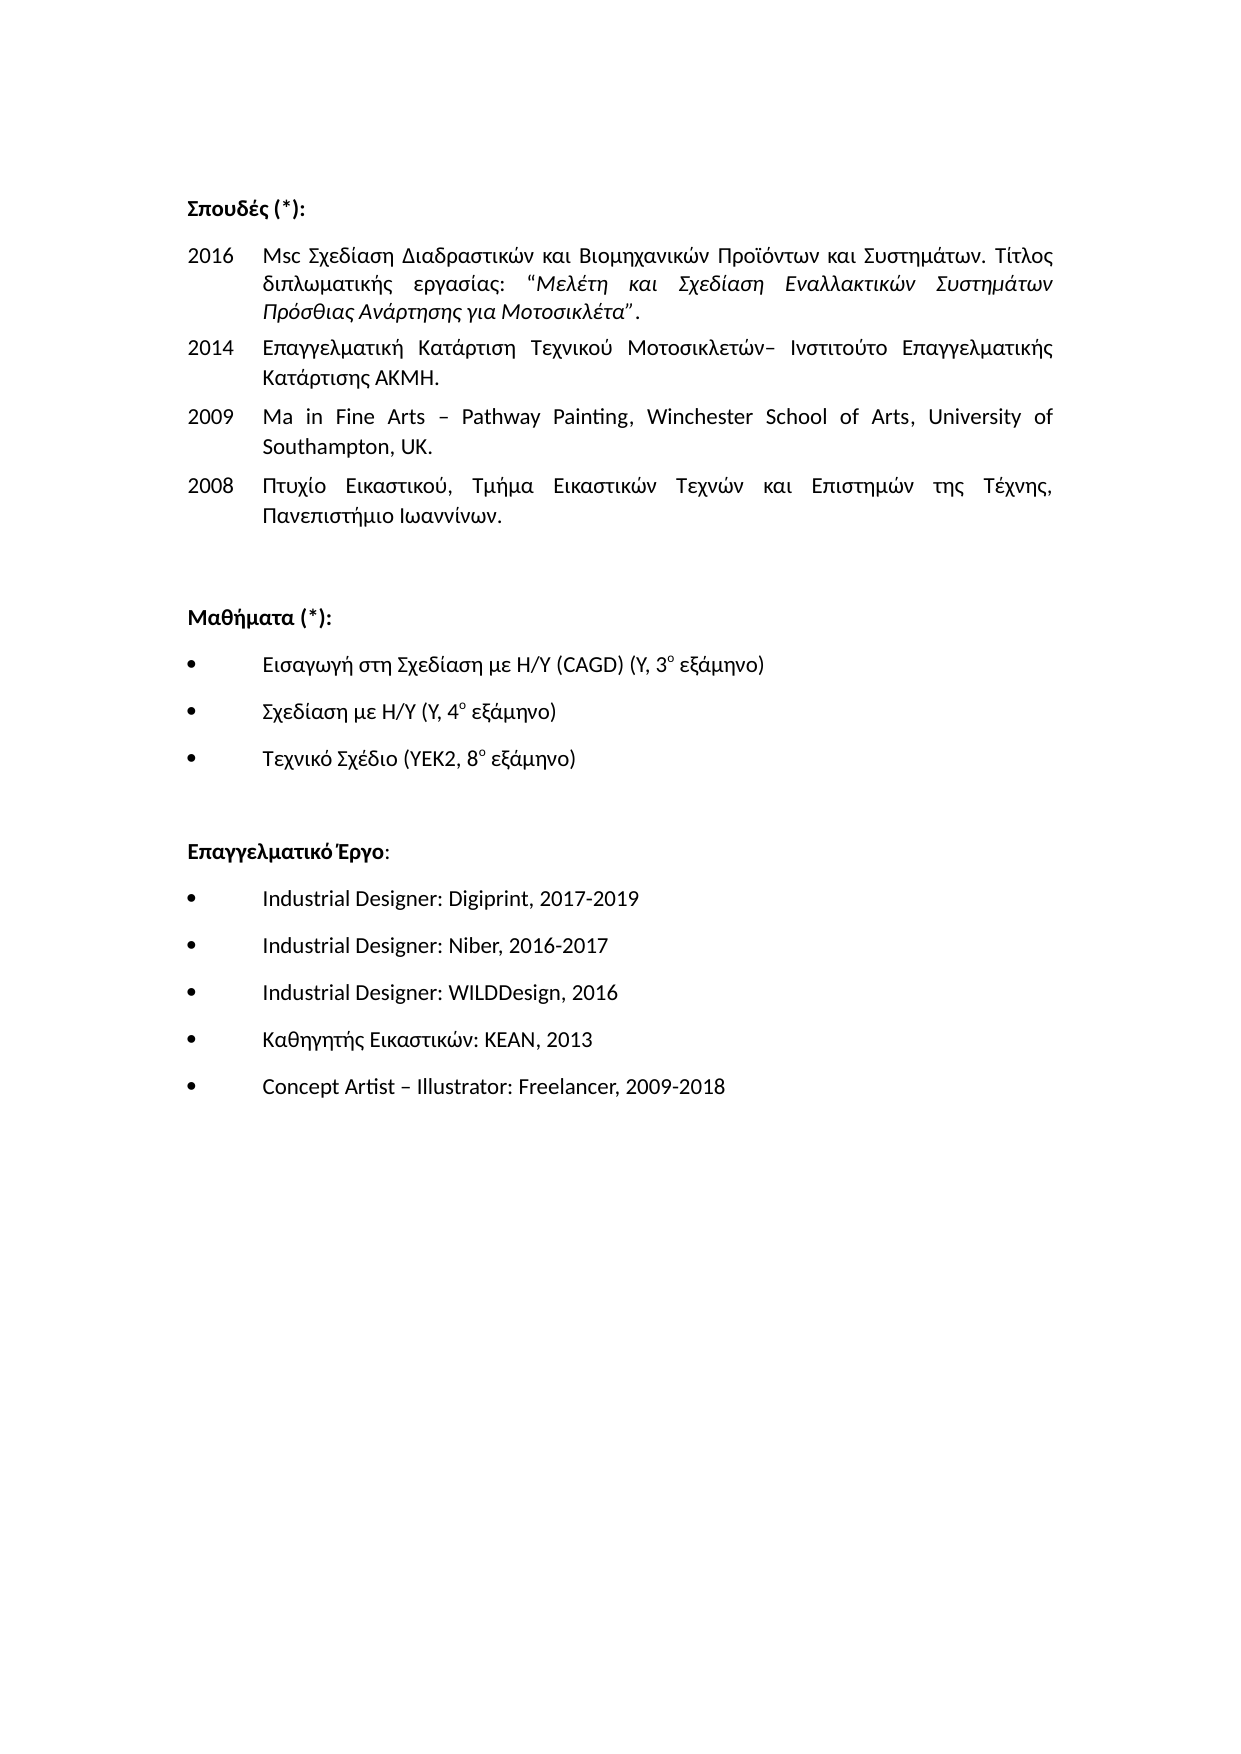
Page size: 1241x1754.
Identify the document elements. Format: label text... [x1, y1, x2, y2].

text Σπουδές (*): [187, 194, 1053, 222]
list Σχεδίαση με Η/Υ (Υ, 4ο εξάμηνο) [187, 697, 1053, 725]
list Concept Artist – Illustrator: Freelancer, 2009-2018 [187, 1072, 1053, 1100]
list Καθηγητής Εικαστικών: KEAN, 2013 [187, 1025, 1053, 1053]
list Εισαγωγή στη Σχεδίαση με Η/Υ (CAGD) (Υ, 3ο εξάμηνο) [187, 650, 1053, 678]
text Επαγγελματικό Έργο: [187, 837, 1053, 866]
list Industrial Designer: WILDDesign, 2016 [187, 978, 1053, 1006]
text 2016 Msc Σχεδίαση Διαδραστικών και Βιομηχανικών Προϊόντων και Συστημάτων. Τίτλος διπλωματικής εργασίας: “Μελέτη και Σχεδίαση Εναλλακτικών Συστημάτων Πρόσθιας Ανάρτησης για Μοτοσικλέτα”. [187, 241, 1053, 325]
text 2008 Πτυχίο Εικαστικού, Τμήμα Εικαστικών Τεχνών και Επιστημών της Τέχνης, Πανεπιστήμιο Ιωαννίνων. [187, 471, 1053, 529]
text 2014 Επαγγελματική Κατάρτιση Τεχνικού Μοτοσικλετών– Ινστιτούτο Επαγγελματικής Κατάρτισης ΑΚΜΗ. [187, 333, 1053, 392]
list Industrial Designer: Niber, 2016-2017 [187, 931, 1053, 959]
text Μαθήματα (*): [187, 603, 1053, 631]
text 2009 Ma in Fine Arts – Pathway Painting, Winchester School of Arts, University of Southampton, UK. [187, 402, 1053, 460]
list Industrial Designer: Digiprint, 2017-2019 [187, 884, 1053, 912]
list Τεχνικό Σχέδιο (ΥΕΚ2, 8ο εξάμηνο) [187, 744, 1053, 772]
